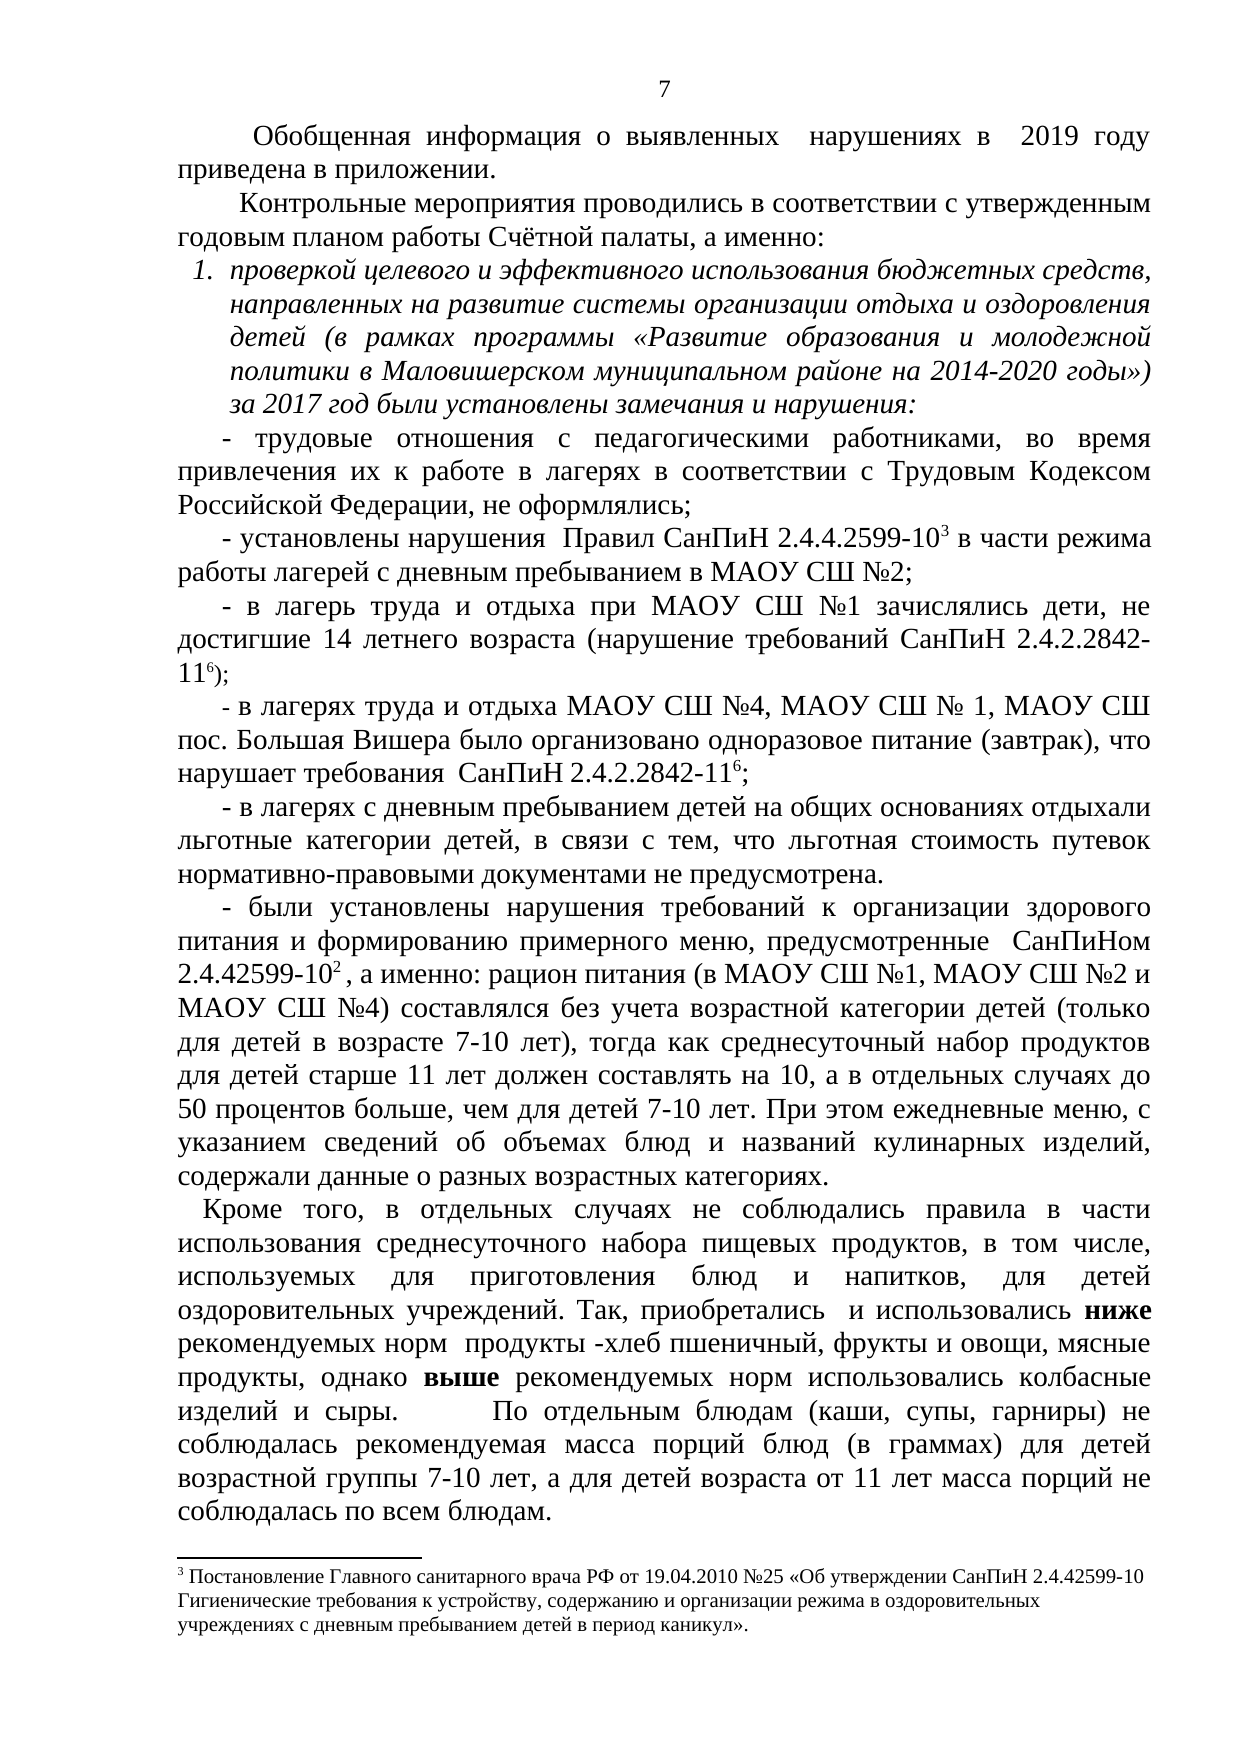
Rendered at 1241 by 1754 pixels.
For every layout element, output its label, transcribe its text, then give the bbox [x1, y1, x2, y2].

text - трудовые отношения с педагогическими работниками, во время привлечения их к работе в лагерях в соответствии с Трудовым Кодексом Российской Федерации, не оформлялись; [177, 420, 1152, 521]
text Обобщенная информация о выявленных нарушениях в 2019 году приведена в приложении. [177, 118, 1152, 185]
text - были установлены нарушения требований к организации здорового питания и формированию примерного меню, предусмотренные СанПиНом 2.4.42599-102 , а именно: рацион питания (в МАОУ СШ №1, МАОУ СШ №2 и МАОУ СШ №4) составлялся без учета возрастной категории детей (только для детей в возрасте 7-10 лет), тогда как среднесуточный набор продуктов для детей старше 11 лет должен составлять на 10, а в отдельных случаях до 50 процентов больше, чем для детей 7-10 лет. При этом ежедневные меню, с указанием сведений об объемах блюд и названий кулинарных изделий, содержали данные о разных возрастных категориях. [177, 889, 1152, 1191]
text Контрольные мероприятия проводились в соответствии с утвержденным годовым планом работы Счётной палаты, а именно: [177, 185, 1152, 252]
text - в лагерях с дневным пребыванием детей на общих основаниях отдыхали льготные категории детей, в связи с тем, что льготная стоимость путевок нормативно-правовыми документами не предусмотрена. [177, 789, 1152, 889]
text - в лагерях труда и отдыха МАОУ СШ №4, МАОУ СШ № 1, МАОУ СШ пос. Большая Вишера было организовано одноразовое питание (завтрак), что нарушает требования СанПиН 2.4.2.2842-116; [177, 688, 1152, 789]
text - в лагерь труда и отдыха при МАОУ СШ №1 зачислялись дети, не достигшие 14 летнего возраста (нарушение требований СанПиН 2.4.2.2842-116); [177, 588, 1152, 688]
list проверкой целевого и эффективного использования бюджетных средств, направленных на развитие системы организации отдыха и оздоровления детей (в рамках программы «Развитие образования и молодежной политики в Маловишерском муниципальном районе на 2014-2020 годы») за 2017 год были установлены замечания и нарушения: [192, 252, 1152, 420]
text Кроме того, в отдельных случаях не соблюдались правила в части использования среднесуточного набора пищевых продуктов, в том числе, используемых для приготовления блюд и напитков, для детей оздоровительных учреждений. Так, приобретались и использовались ниже рекомендуемых норм продукты -хлеб пшеничный, фрукты и овощи, мясные продукты, однако выше рекомендуемых норм использовались колбасные изделий и сыры. По отдельным блюдам (каши, супы, гарниры) не соблюдалась рекомендуемая масса порций блюд (в граммах) для детей возрастной группы 7-10 лет, а для детей возраста от 11 лет масса порций не соблюдалась по всем блюдам. [177, 1191, 1152, 1527]
text - установлены нарушения Правил СанПиН 2.4.4.2599-10 в части режима работы лагерей с дневным пребыванием в МАОУ СШ №2; [177, 521, 1152, 588]
